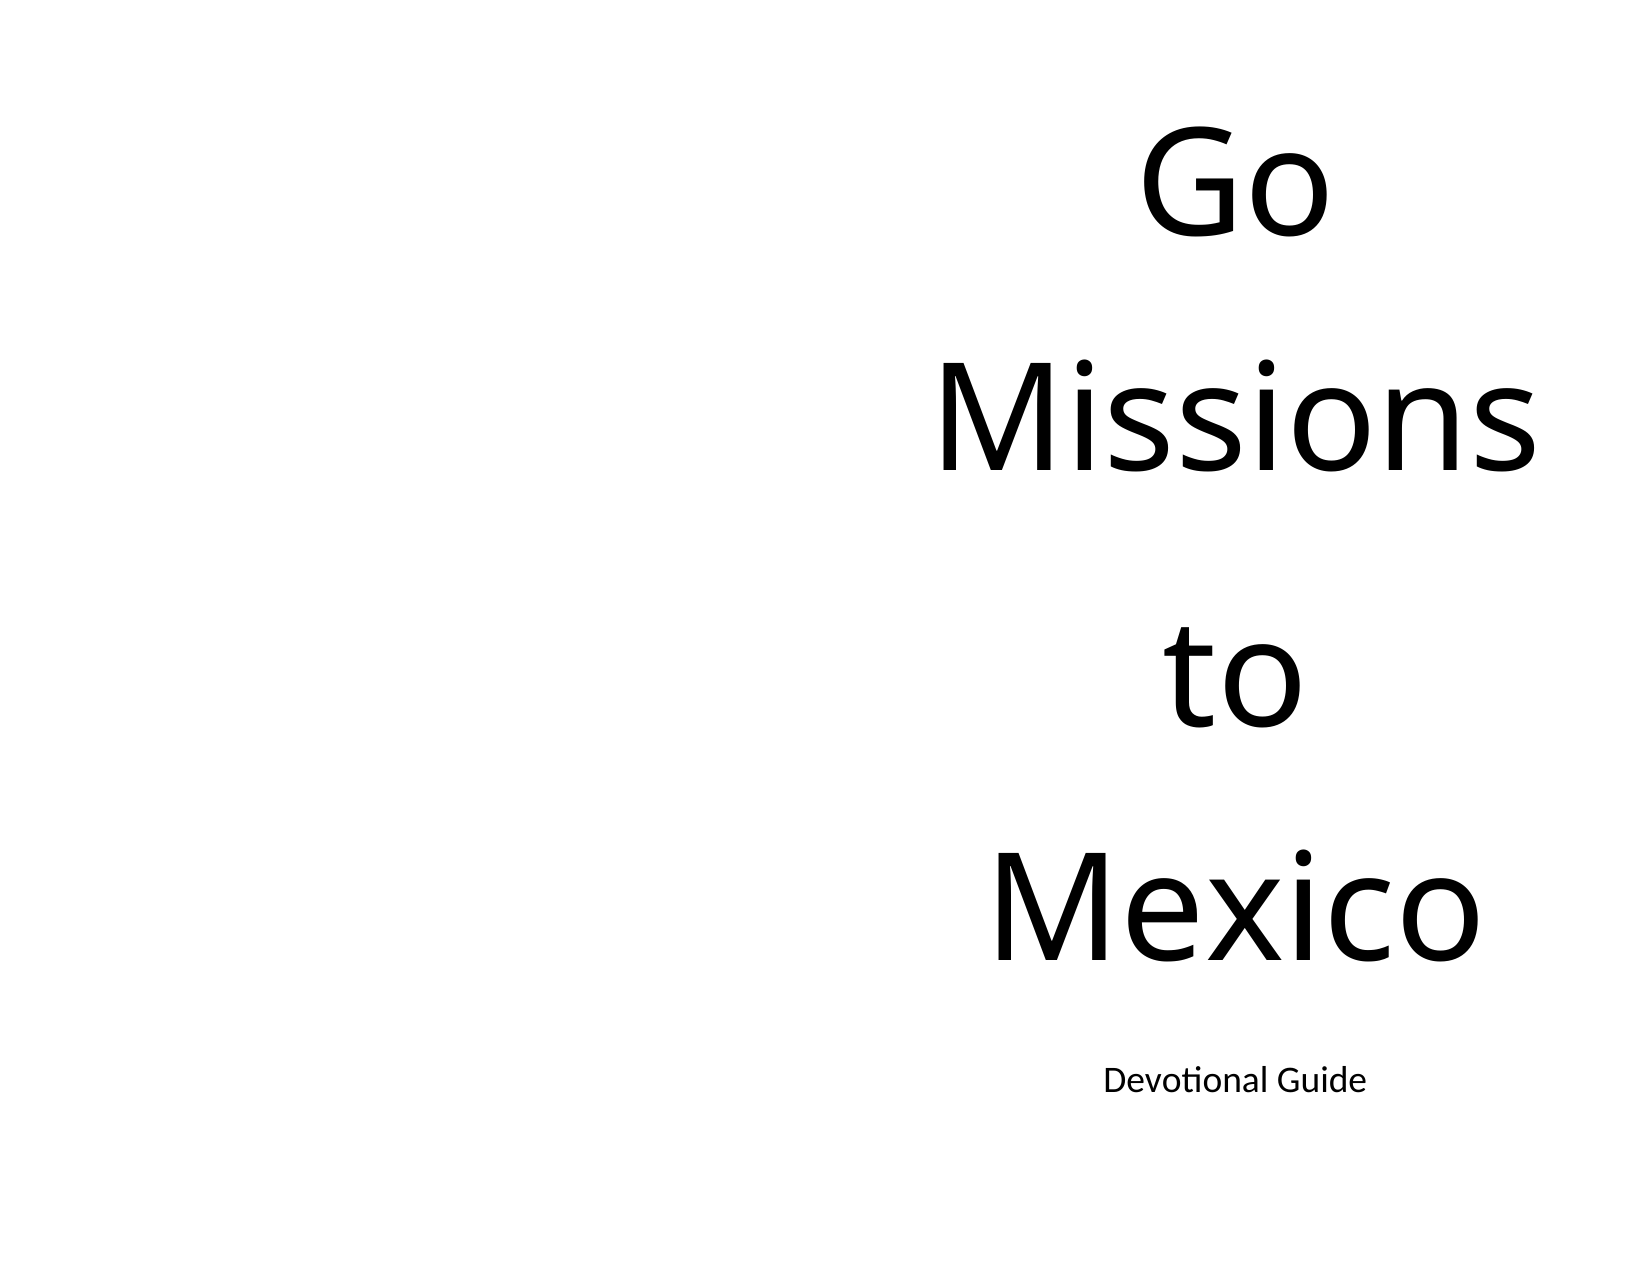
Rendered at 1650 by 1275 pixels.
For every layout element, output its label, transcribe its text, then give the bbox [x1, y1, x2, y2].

text Devotional Guide [895, 1056, 1575, 1102]
text Go Missions [895, 75, 1575, 514]
text to Mexico [895, 566, 1575, 1005]
